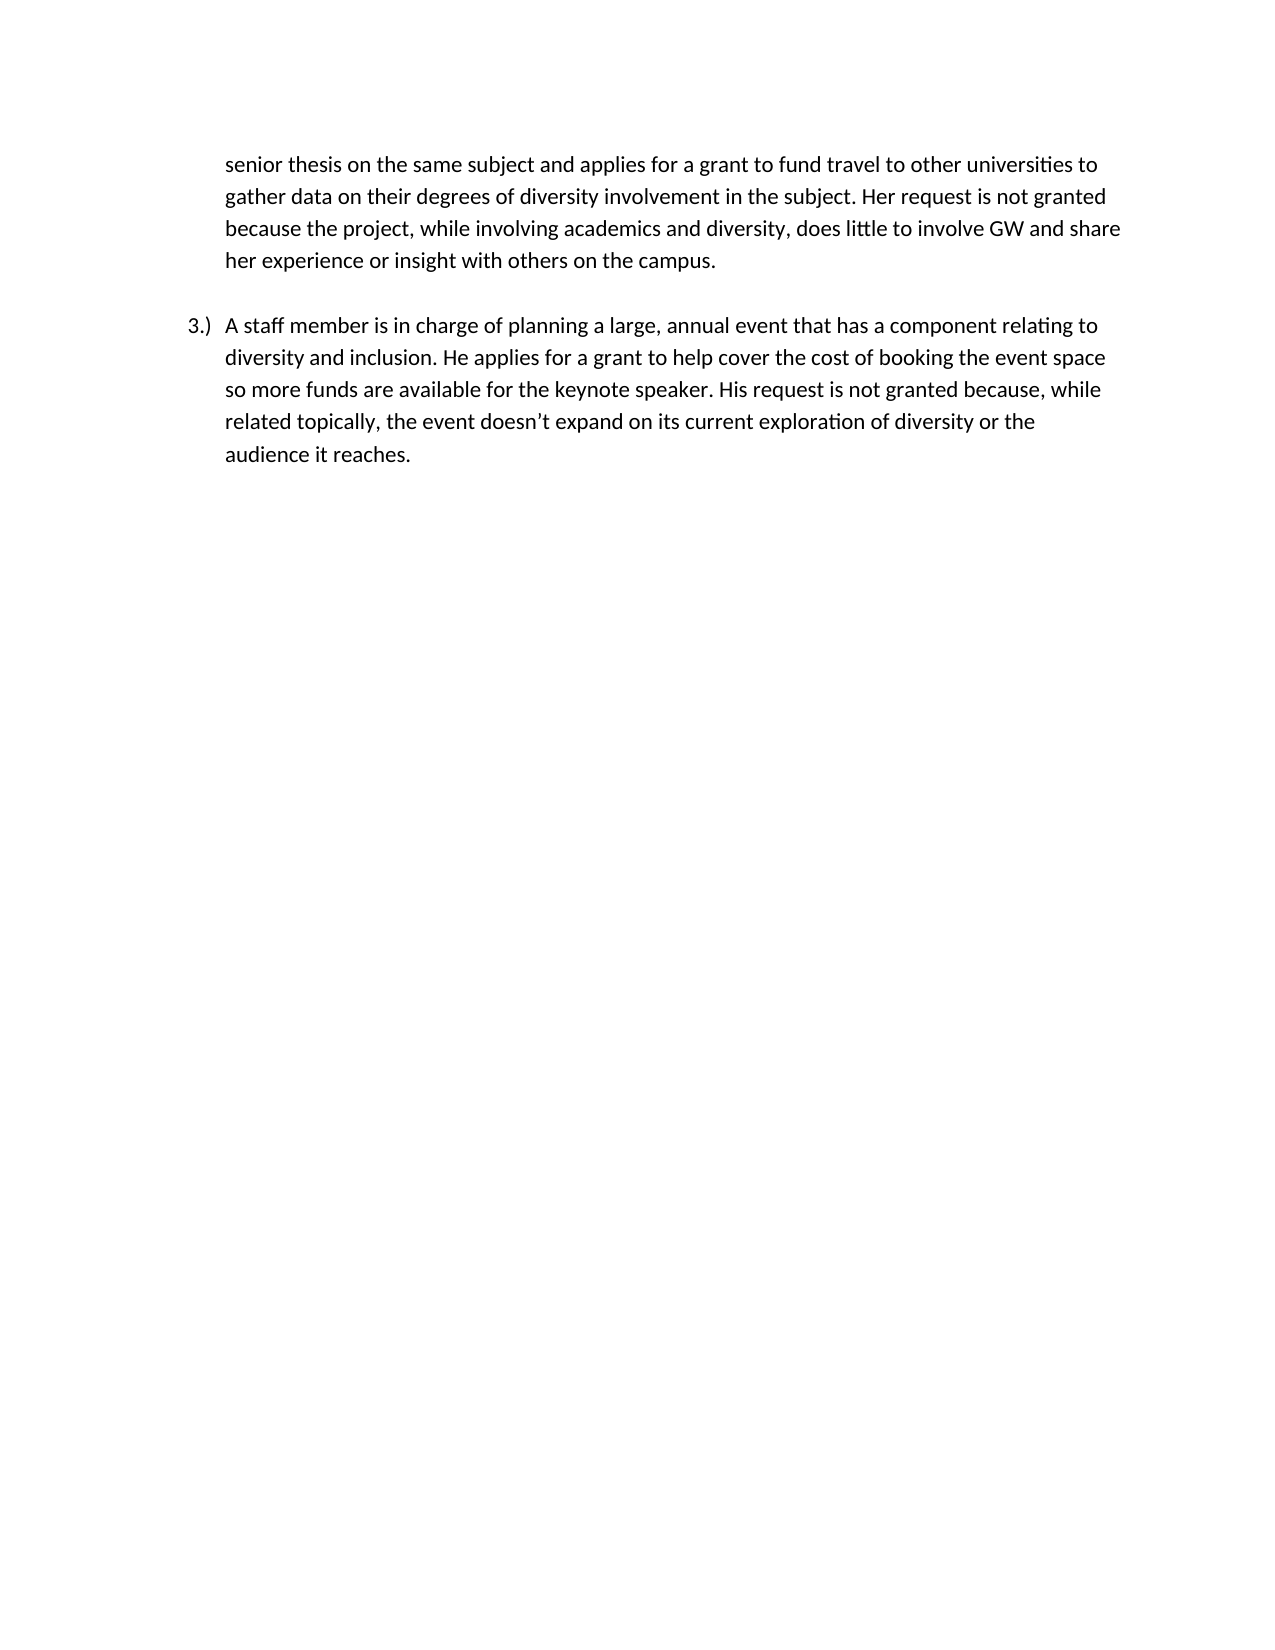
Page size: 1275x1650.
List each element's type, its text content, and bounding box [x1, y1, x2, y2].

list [187, 150, 1125, 274]
list A staff member is in charge of planning a large, annual event that has a component relating to diversity and inclusion. He applies for a grant to help cover the cost of booking the event space so more funds are available for the keynote speaker. His request is not granted because, while related topically, the event doesn’t expand on its current exploration of diversity or the audience it reaches. [187, 311, 1125, 468]
